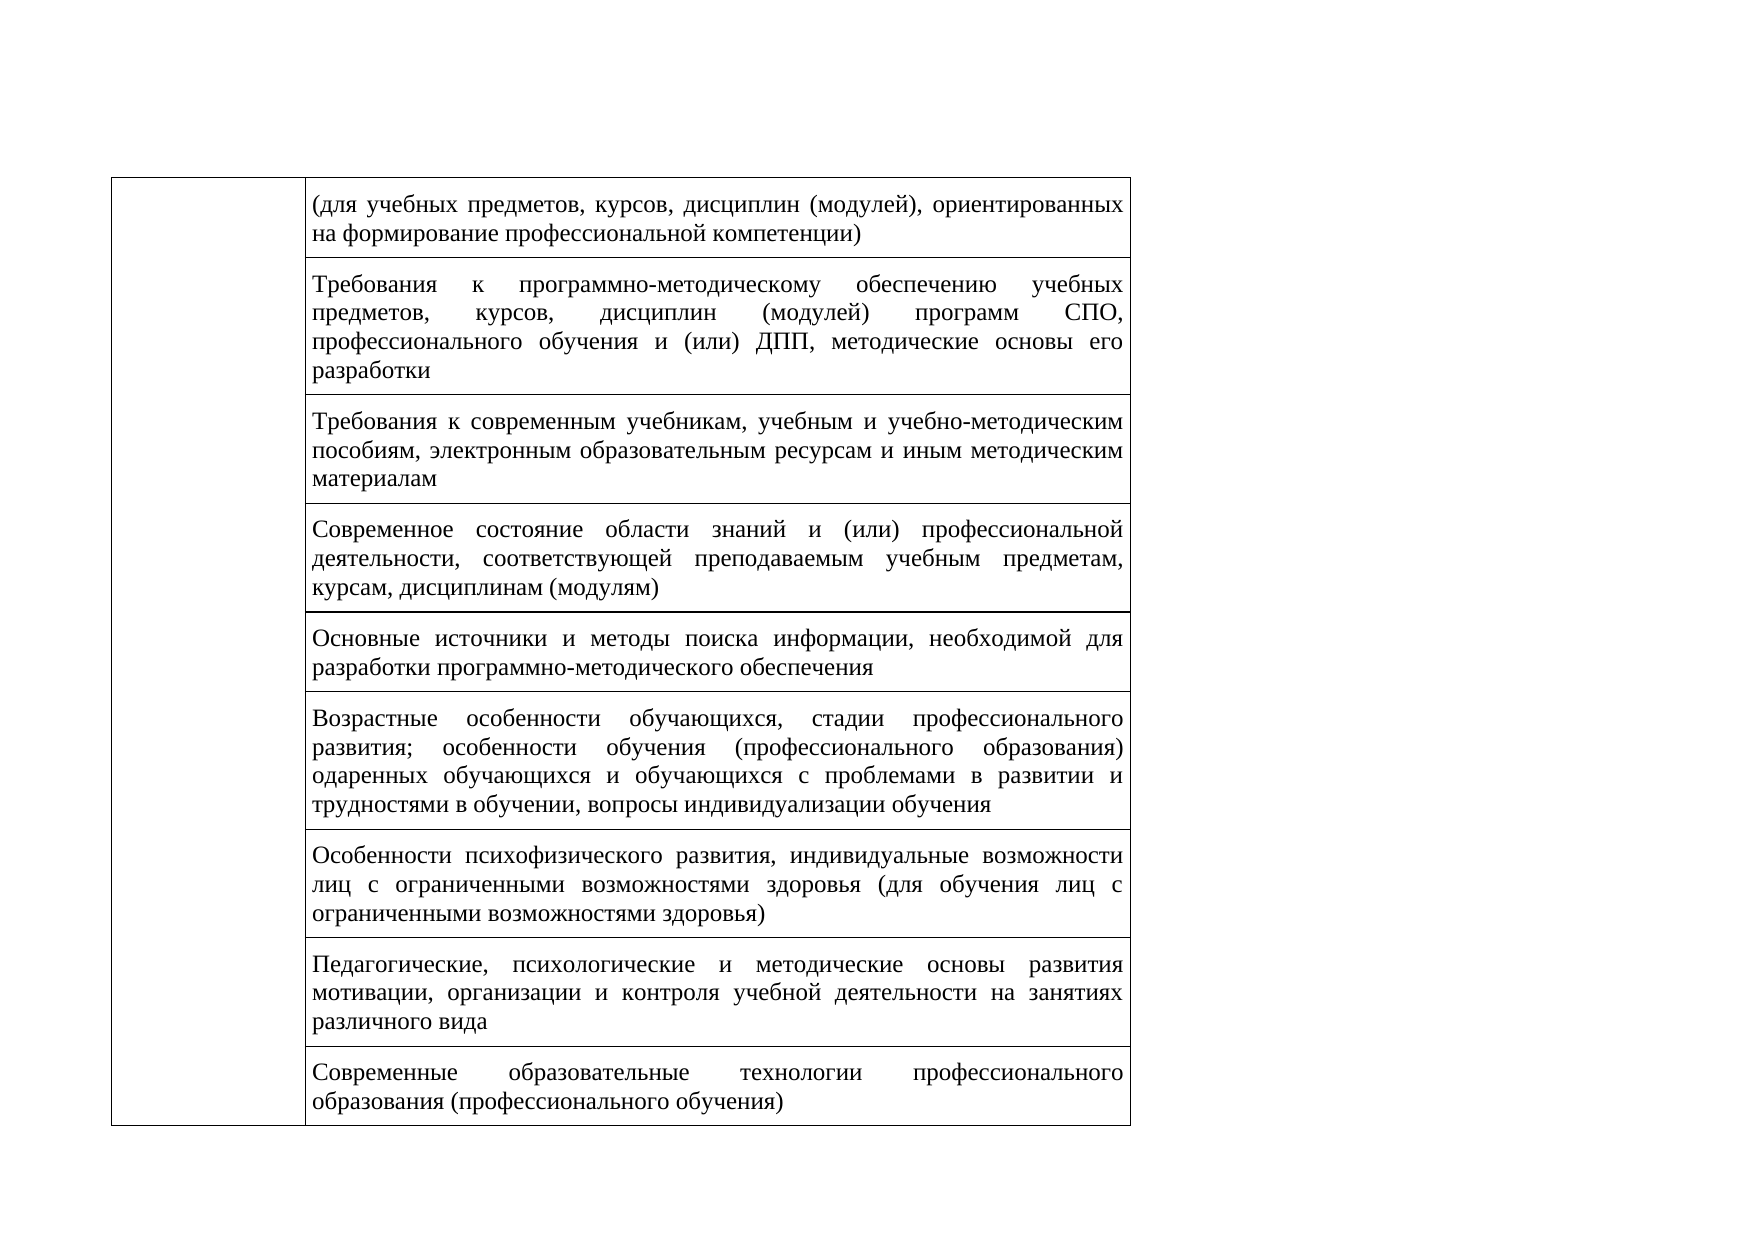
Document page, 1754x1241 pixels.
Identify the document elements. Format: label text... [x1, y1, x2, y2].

table_cell Требования к современным учебникам, учебным и учебно-методическим пособиям, электронным образовательным ресурсам и иным методическим материалам [306, 395, 1130, 503]
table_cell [306, 178, 1130, 257]
table_cell Современные образовательные технологии профессионального образования (профессионального обучения) [306, 1047, 1130, 1125]
table_cell Требования к программно-методическому обеспечению учебных предметов, курсов, дисциплин (модулей) программ СПО, профессионального обучения и (или) ДПП, методические основы его разработки [306, 258, 1130, 394]
table_cell Основные источники и методы поиска информации, необходимой для разработки программно-методического обеспечения [306, 613, 1130, 691]
table_cell Возрастные особенности обучающихся, стадии профессионального развития; особенности обучения (профессионального образования) одаренных обучающихся и обучающихся с проблемами в развитии и трудностями в обучении, вопросы индивидуализации обучения [306, 692, 1130, 828]
table_cell Современное состояние области знаний и (или) профессиональной деятельности, соответствующей преподаваемым учебным предметам, курсам, дисциплинам (модулям) [306, 504, 1130, 611]
table_cell Педагогические, психологические и методические основы развития мотивации, организации и контроля учебной деятельности на занятиях различного вида [306, 938, 1130, 1046]
table_cell Особенности психофизического развития, индивидуальные возможности лиц с ограниченными возможностями здоровья (для обучения лиц с ограниченными возможностями здоровья) [306, 830, 1130, 937]
